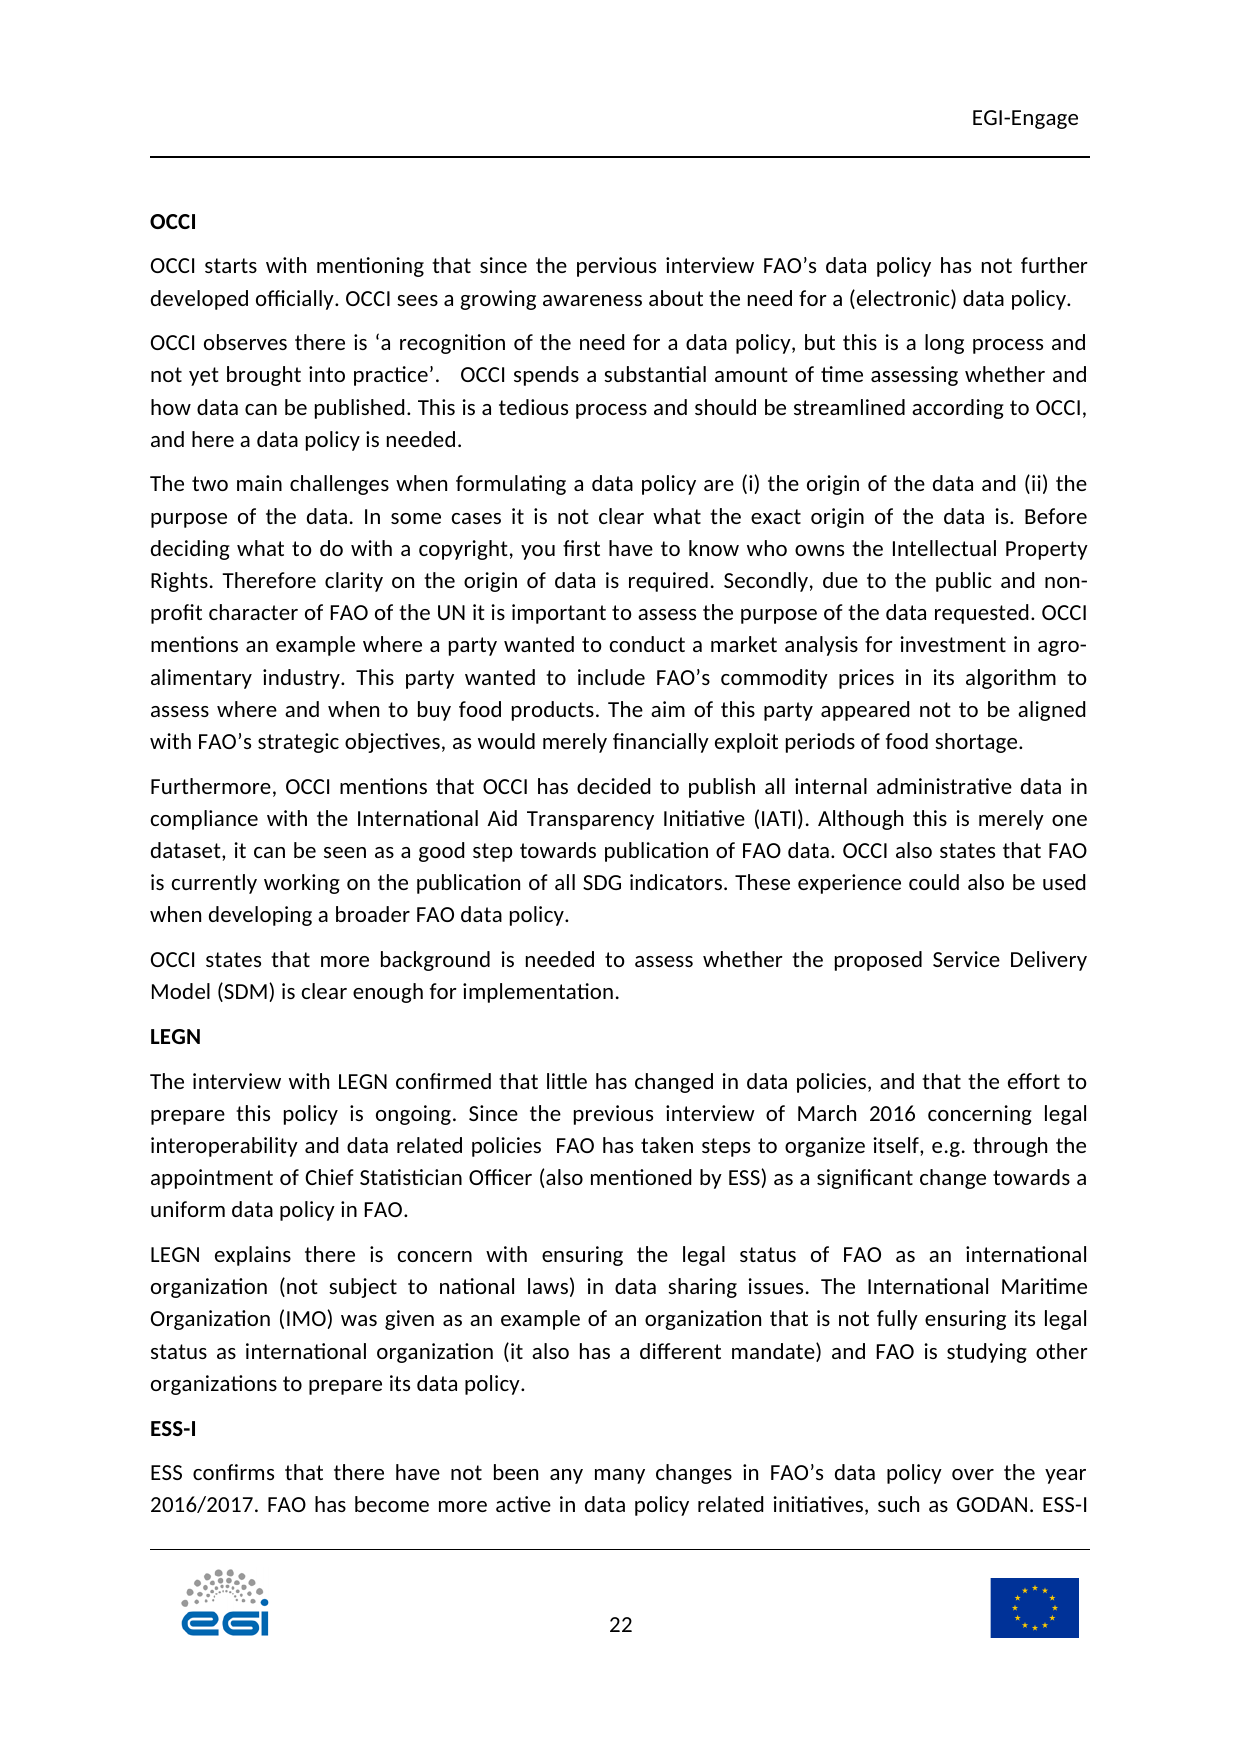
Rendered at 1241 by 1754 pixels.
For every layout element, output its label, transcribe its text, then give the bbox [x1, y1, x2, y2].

text Furthermore, OCCI mentions that OCCI has decided to publish all internal administrative data in compliance with the International Aid Transparency Initiative (IATI). Although this is merely one dataset, it can be seen as a good step towards publication of FAO data. OCCI also states that FAO is currently working on the publication of all SDG indicators. These experience could also be used when developing a broader FAO data policy. [150, 772, 1090, 928]
text ESS-I [150, 1414, 1090, 1442]
text LEGN explains there is concern with ensuring the legal status of FAO as an international organization (not subject to national laws) in data sharing issues. The International Maritime Organization (IMO) was given as an example of an organization that is not fully ensuring its legal status as international organization (it also has a different mandate) and FAO is studying other organizations to prepare its data policy. [150, 1240, 1090, 1397]
picture [990, 1578, 1079, 1638]
text OCCI starts with mentioning that since the pervious interview FAO’s data policy has not further developed officially. OCCI sees a growing awareness about the need for a (electronic) data policy. [150, 251, 1090, 312]
text The two main challenges when formulating a data policy are (i) the origin of the data and (ii) the purpose of the data. In some cases it is not clear what the exact origin of the data is. Before deciding what to do with a copyright, you first have to know who owns the Intellectual Property Rights. Therefore clarity on the origin of data is required. Secondly, due to the public and non-profit character of FAO of the UN it is important to assess the purpose of the data requested. OCCI mentions an example where a party wanted to conduct a market analysis for investment in agro-alimentary industry. This party wanted to include FAO’s commodity prices in its algorithm to assess where and when to buy food products. The aim of this party appeared not to be aligned with FAO’s strategic objectives, as would merely financially exploit periods of food shortage. [150, 469, 1090, 755]
text OCCI states that more background is needed to assess whether the proposed Service Delivery Model (SDM) is clear enough for implementation. [150, 945, 1090, 1005]
text OCCI [150, 207, 1090, 235]
text LEGN [150, 1022, 1090, 1050]
text The interview with LEGN confirmed that little has changed in data policies, and that the effort to prepare this policy is ongoing. Since the previous interview of March 2016 concerning legal interoperability and data related policies FAO has taken steps to organize itself, e.g. through the appointment of Chief Statistician Officer (also mentioned by ESS) as a significant change towards a uniform data policy in FAO. [150, 1067, 1090, 1223]
picture [161, 1567, 287, 1638]
text OCCI observes there is ‘a recognition of the need for a data policy, but this is a long process and not yet brought into practice’. OCCI spends a substantial amount of time assessing whether and how data can be published. This is a tedious process and should be streamlined according to OCCI, and here a data policy is needed. [150, 328, 1090, 453]
